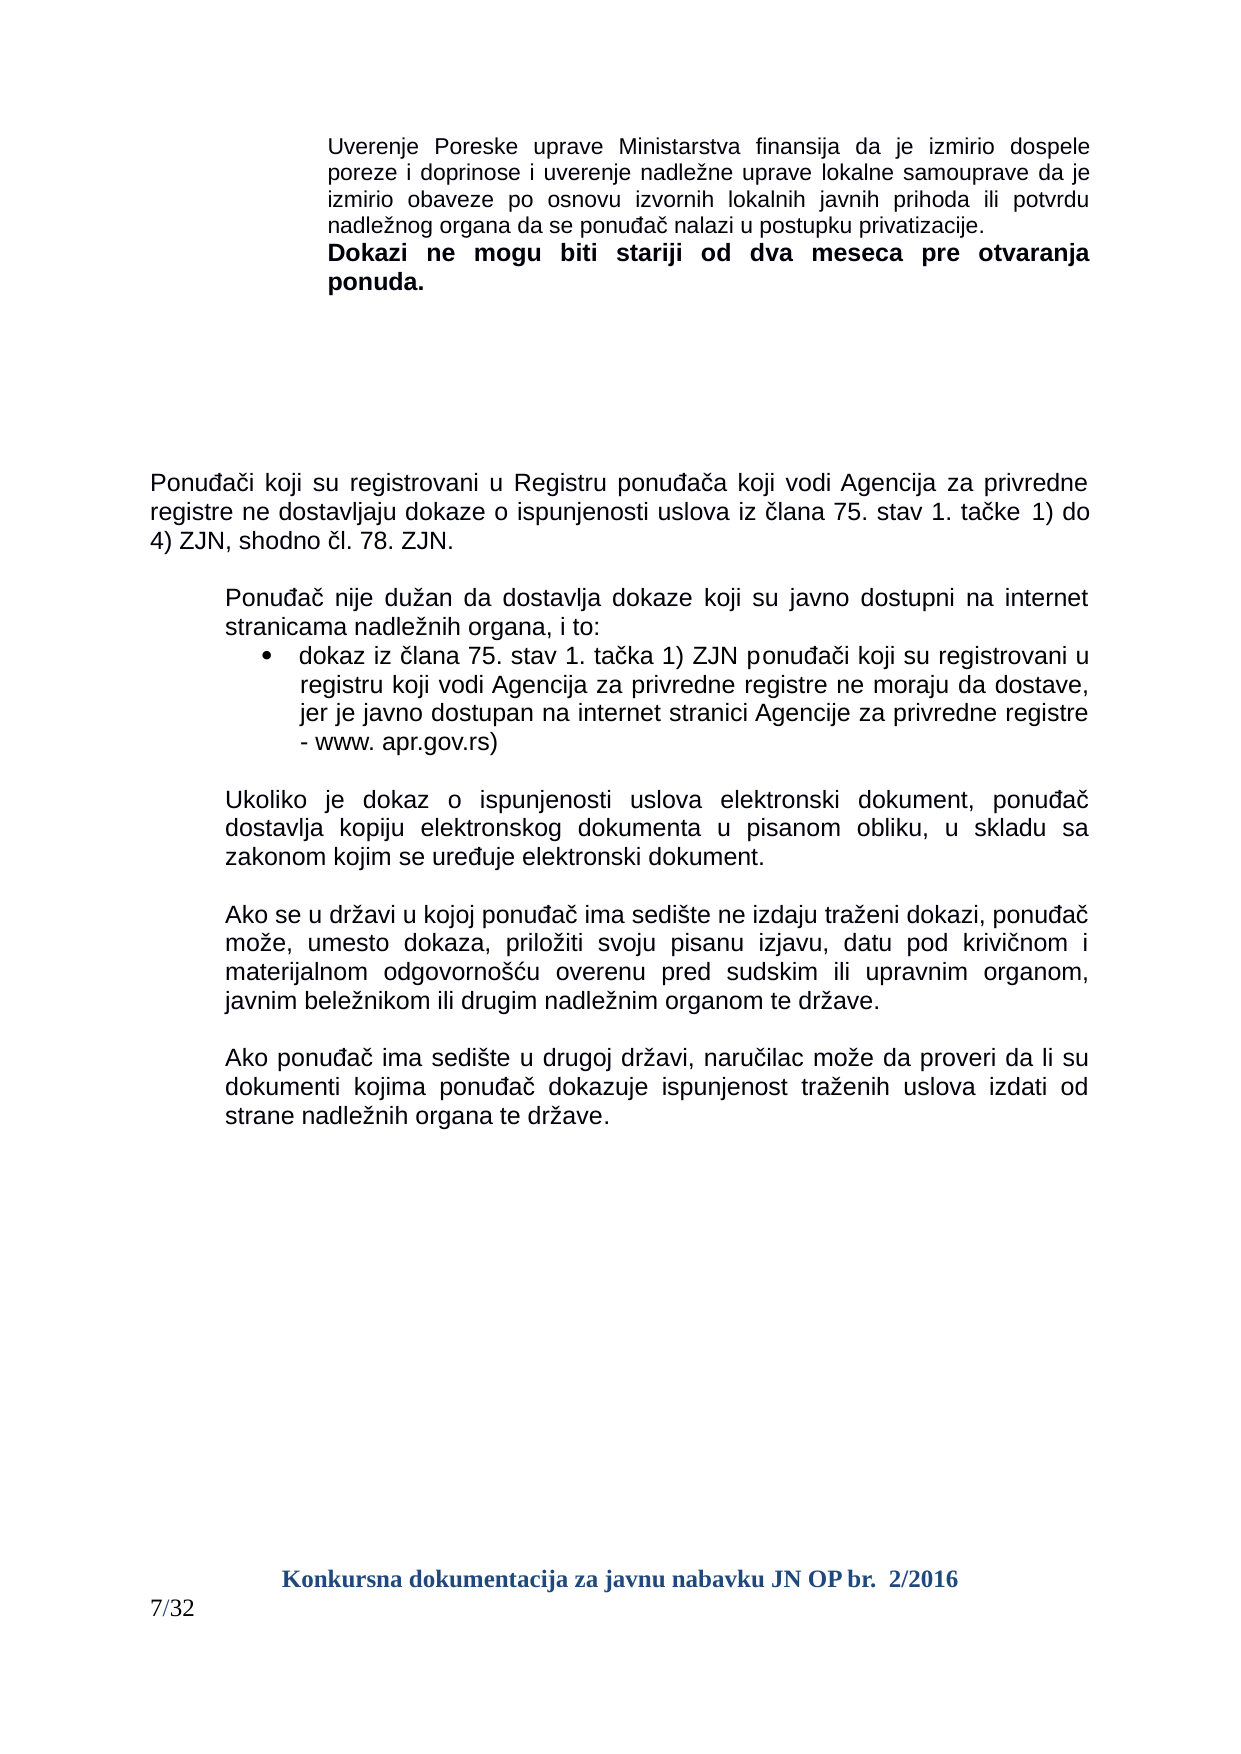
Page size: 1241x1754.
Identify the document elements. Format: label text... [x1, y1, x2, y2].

list dokaz iz člana 75. stav 1. tačka 1) ZJN ponuđači koji su registrovani u registru koji vodi Agencija za privredne registre ne moraju da dostave, jer je javno dostupan na internet stranici Agencije za privredne registre - www. apr.gov.rs) [262, 641, 1090, 756]
list Uverenje Poreske uprave Ministarstva finansija da je izmirio dospele poreze i doprinose i uverenje nadležne uprave lokalne samouprave da je izmirio obaveze po osnovu izvornih lokalnih javnih prihoda ili potvrdu nadležnog organa da se ponuđač nalazi u postupku privatizacije. [327, 133, 1090, 238]
text Ponuđači koji su registrovani u Registru ponuđača koji vodi Agencija za privredne registre ne dostavljaju dokaze o ispunjenosti uslova iz člana 75. stav 1. tačke 1) do 4) ZJN, shodno čl. 78. ZJN. [150, 468, 1090, 554]
list Ako ponuđač ima sedište u drugoj državi, naručilac može da proveri da li su dokumenti kojima ponuđač dokazuje ispunjenost traženih uslova izdati od strane nadležnih organa te države. [225, 1043, 1090, 1130]
list Ponuđač nije dužan da dostavlja dokaze koji su javno dostupni na internet stranicama nadležnih organa, i to: [225, 583, 1090, 641]
list Ako se u državi u kojoj ponuđač ima sedište ne izdaju traženi dokazi, ponuđač može, umesto dokaza, priložiti svoju pisanu izjavu, datu pod krivičnom i materijalnom odgovornošću overenu pred sudskim ili upravnim organom, javnim beležnikom ili drugim nadležnim organom te države. [225, 900, 1090, 1015]
list Dokazi ne mogu biti stariji od dva meseca pre otvaranja ponuda. [327, 238, 1090, 296]
list Ukoliko je dokaz o ispunjenosti uslova elektronski dokument, ponuđač dostavlja kopiju elektronskog dokumenta u pisanom obliku, u skladu sa zakonom kojim se uređuje elektronski dokument. [225, 785, 1090, 871]
